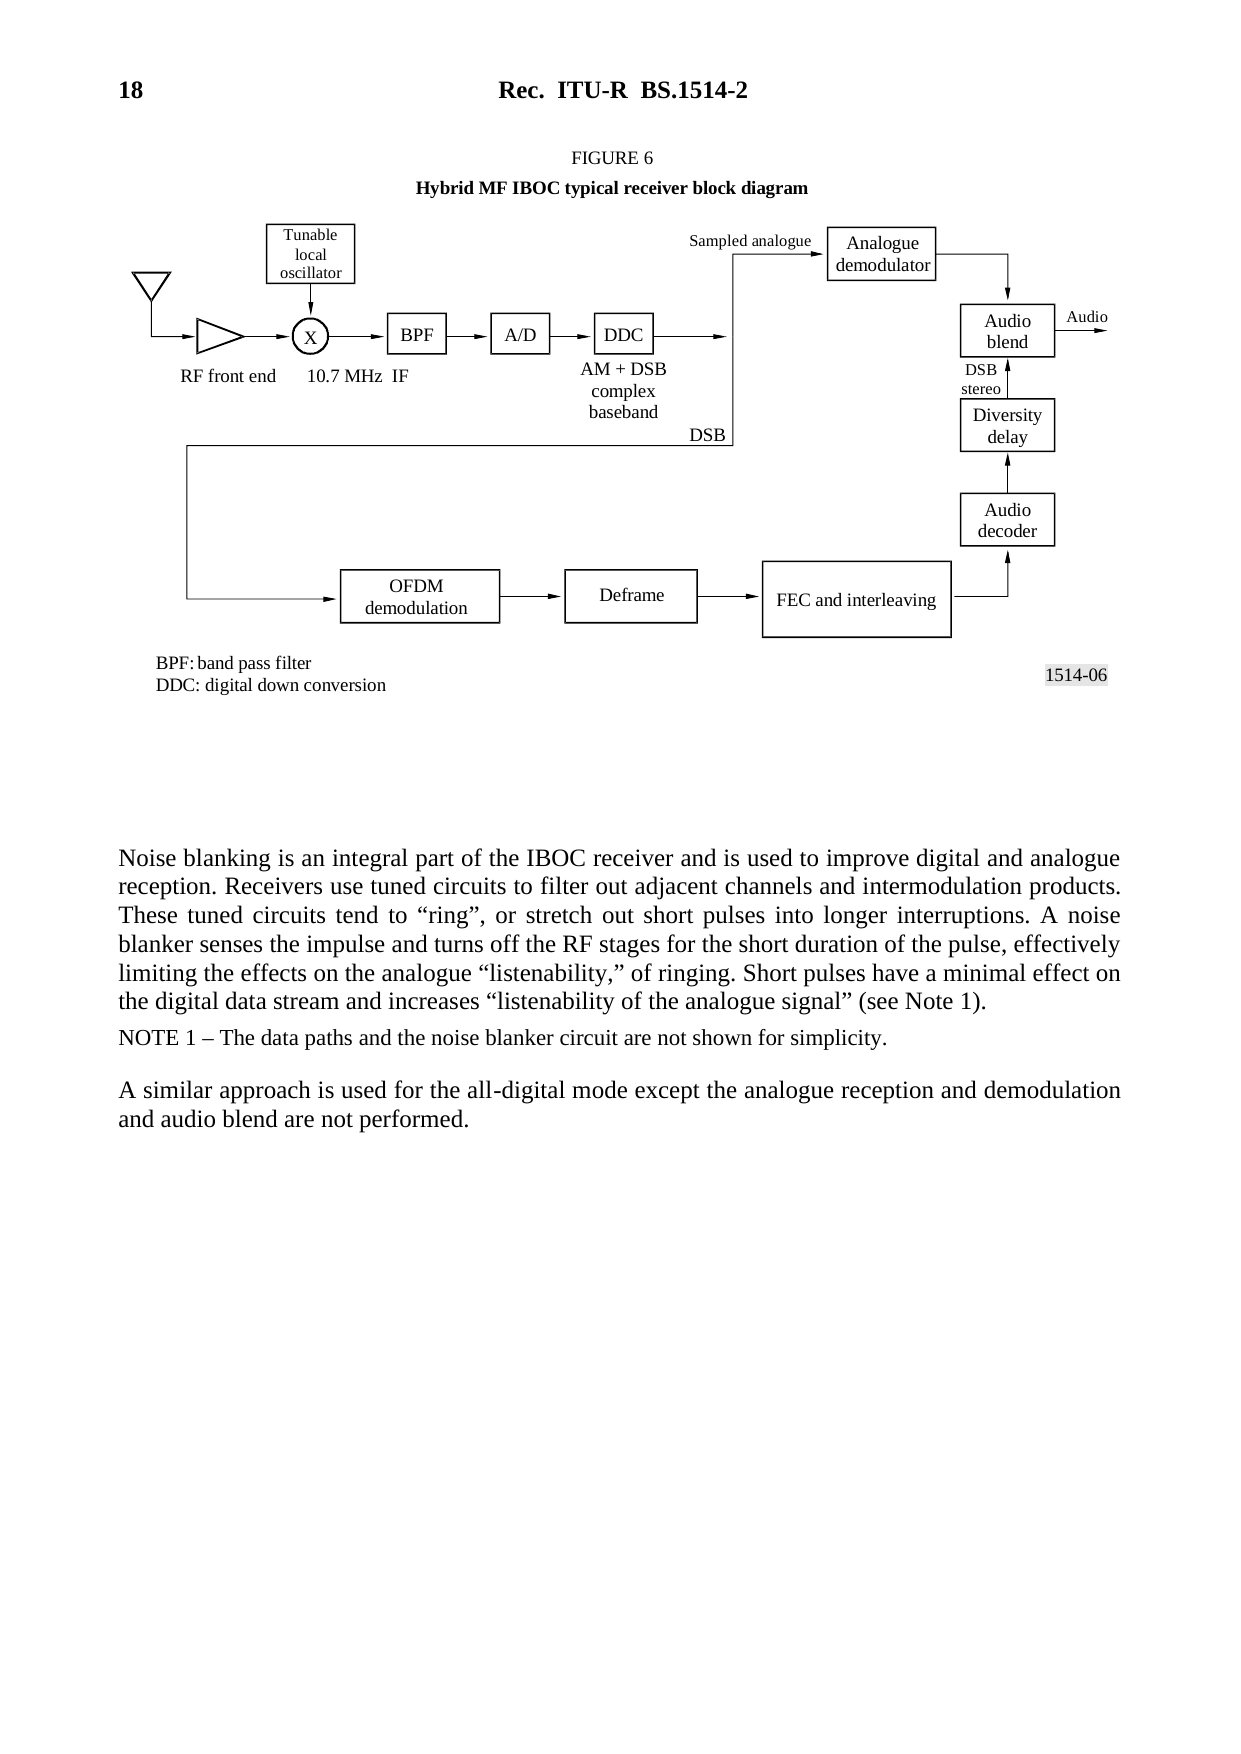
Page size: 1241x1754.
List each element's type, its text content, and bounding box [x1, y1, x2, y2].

text NOTE 1 – The data paths and the noise blanker circuit are not shown for simplicity. [118, 1023, 1122, 1050]
text A similar approach is used for the all-digital mode except the analogue reception and demodulation and audio blend are not performed. [118, 1075, 1122, 1132]
text Noise blanking is an integral part of the IBOC receiver and is used to improve digital and analogue reception. Receivers use tuned circuits to filter out adjacent channels and intermodulation products. These tuned circuits tend to “ring”, or stretch out short pulses into longer interruptions. A noise blanker senses the impulse and turns off the RF stages for the short duration of the pulse, effectively limiting the effects on the analogue “listenability,” of ringing. Short pulses have a minimal effect on the digital data stream and increases “listenability of the analogue signal” (see Note 1). [118, 843, 1122, 1015]
